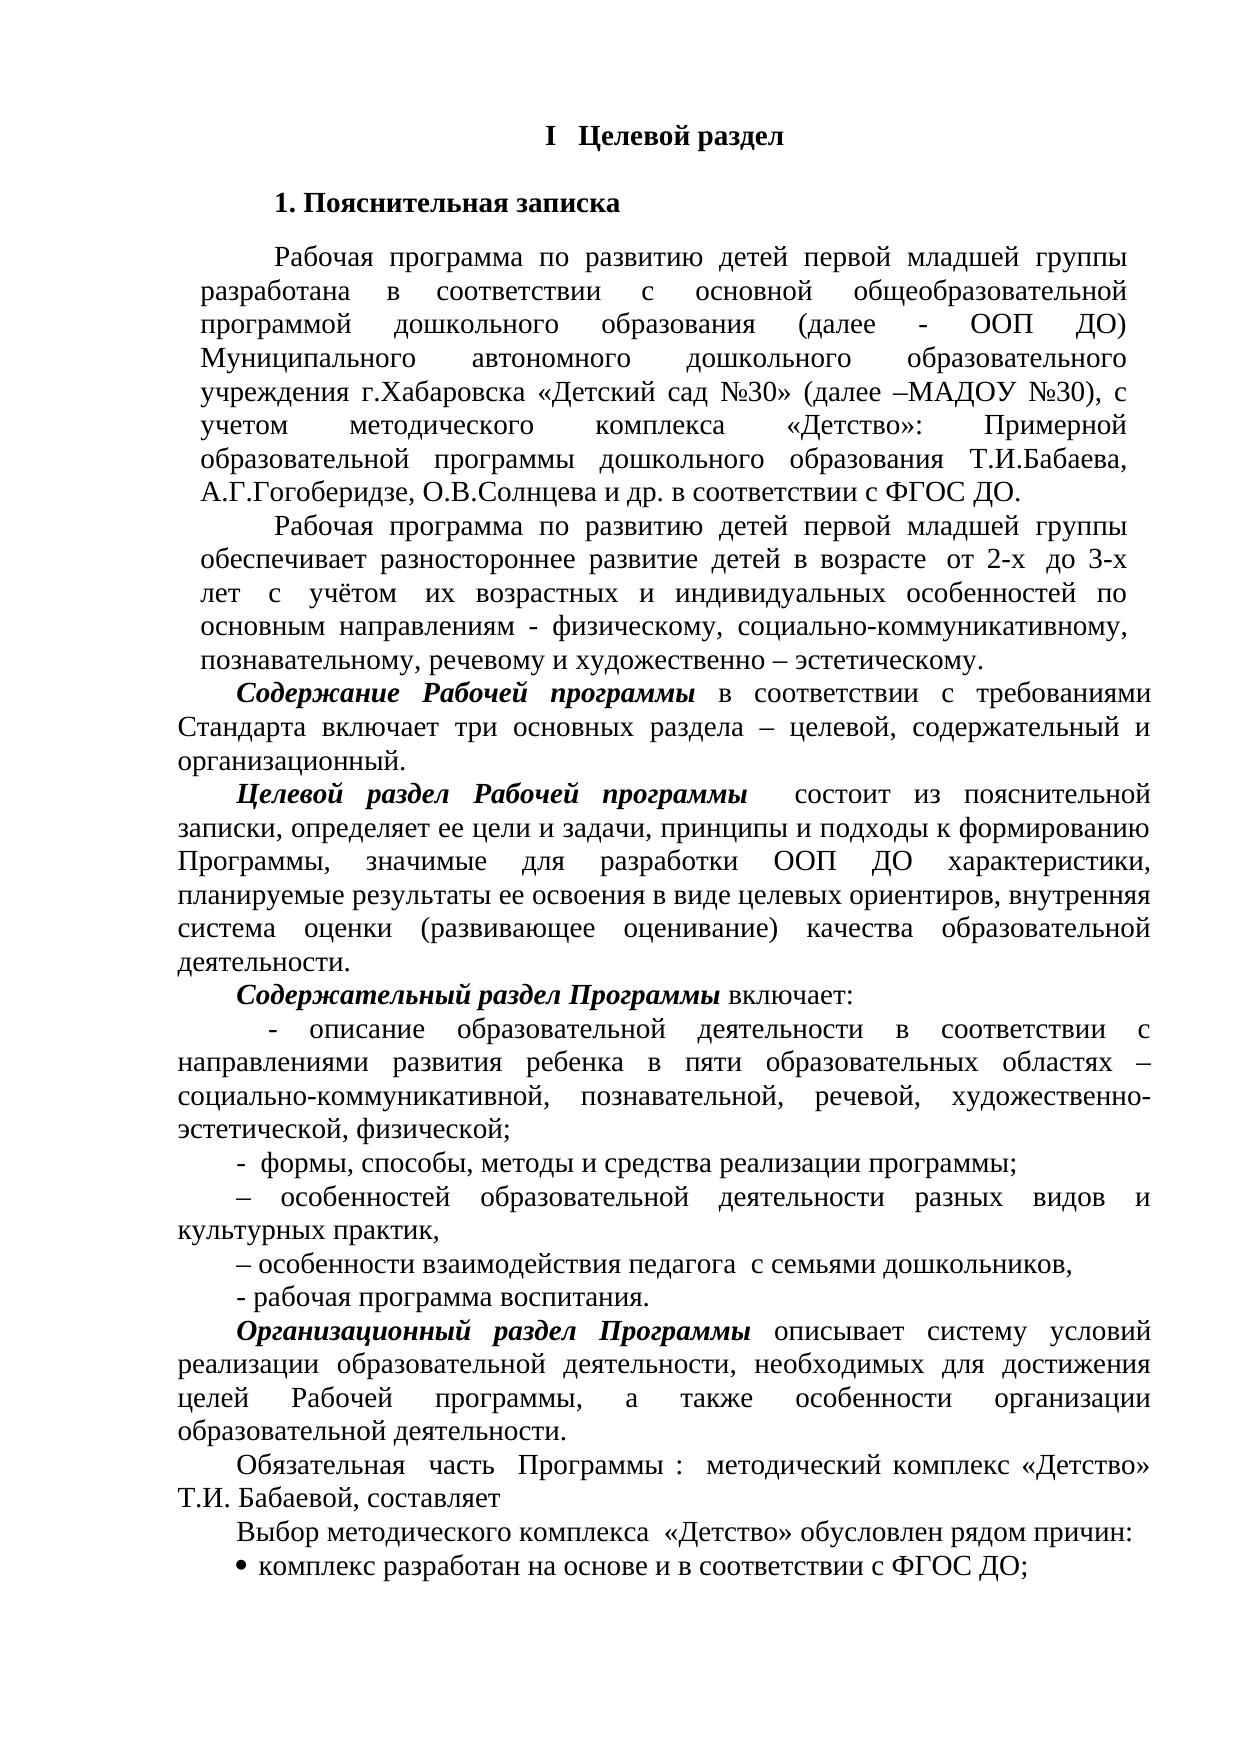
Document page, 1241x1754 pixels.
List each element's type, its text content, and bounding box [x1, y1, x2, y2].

list комплекс разработан на основе и в соответствии с ФГОС ДО; [177, 1548, 1152, 1581]
text I Целевой раздел [177, 118, 1152, 152]
text 1. Пояснительная записка [274, 185, 1152, 219]
text Рабочая программа по развитию детей первой младшей группы разработана в соответствии с основной общеобразовательной программой дошкольного образования (далее - ООП ДО) Муниципального автономного дошкольного образовательного учреждения г.Хабаровска «Детский сад №30» (далее –МАДОУ №30), с учетом методического комплекса «Детство»: Примерной образовательной программы дошкольного образования Т.И.Бабаева, А.Г.Гогоберидзе, О.В.Солнцева и др. в соответствии с ФГОС ДО. [200, 239, 1127, 508]
text - описание образовательной деятельности в соответствии с направлениями развития ребенка в пяти образовательных областях – социально-коммуникативной, познавательной, речевой, художественно-эстетической, физической; [177, 1011, 1152, 1145]
text Содержание Рабочей программы в соответствии с требованиями Стандарта включает три основных раздела – целевой, содержательный и организационный. [177, 676, 1152, 776]
text – особенностей образовательной деятельности разных видов и культурных практик, [177, 1179, 1152, 1246]
text - формы, способы, методы и средства реализации программы; [177, 1145, 1152, 1179]
text Рабочая программа по развитию детей первой младшей группы обеспечивает разностороннее развитие детей в возрасте от 2-х до 3-х лет с учётом их возрастных и индивидуальных особенностей по основным направлениям - физическому, социально-коммуникативному, познавательному, речевому и художественно – эстетическому. [200, 508, 1128, 676]
text Организационный раздел Программы описывает систему условий реализации образовательной деятельности, необходимых для достижения целей Рабочей программы, а также особенности организации образовательной деятельности. [177, 1313, 1152, 1447]
text - рабочая программа воспитания. [177, 1279, 1152, 1313]
text Выбор методического комплекса «Детство» обусловлен рядом причин: [177, 1514, 1152, 1548]
text Целевой раздел Рабочей программы состоит из пояснительной записки, определяет ее цели и задачи, принципы и подходы к формированию Программы, значимые для разработки ООП ДО характеристики, планируемые результаты ее освоения в виде целевых ориентиров, внутренняя система оценки (развивающее оценивание) качества образовательной деятельности. [177, 776, 1152, 977]
text Обязательная часть Программы : методический комплекс «Детство» Т.И. Бабаевой, составляет [177, 1447, 1152, 1514]
text – особенности взаимодействия педагога с семьями дошкольников, [177, 1246, 1152, 1279]
text Содержательный раздел Программы включает: [177, 977, 1152, 1011]
